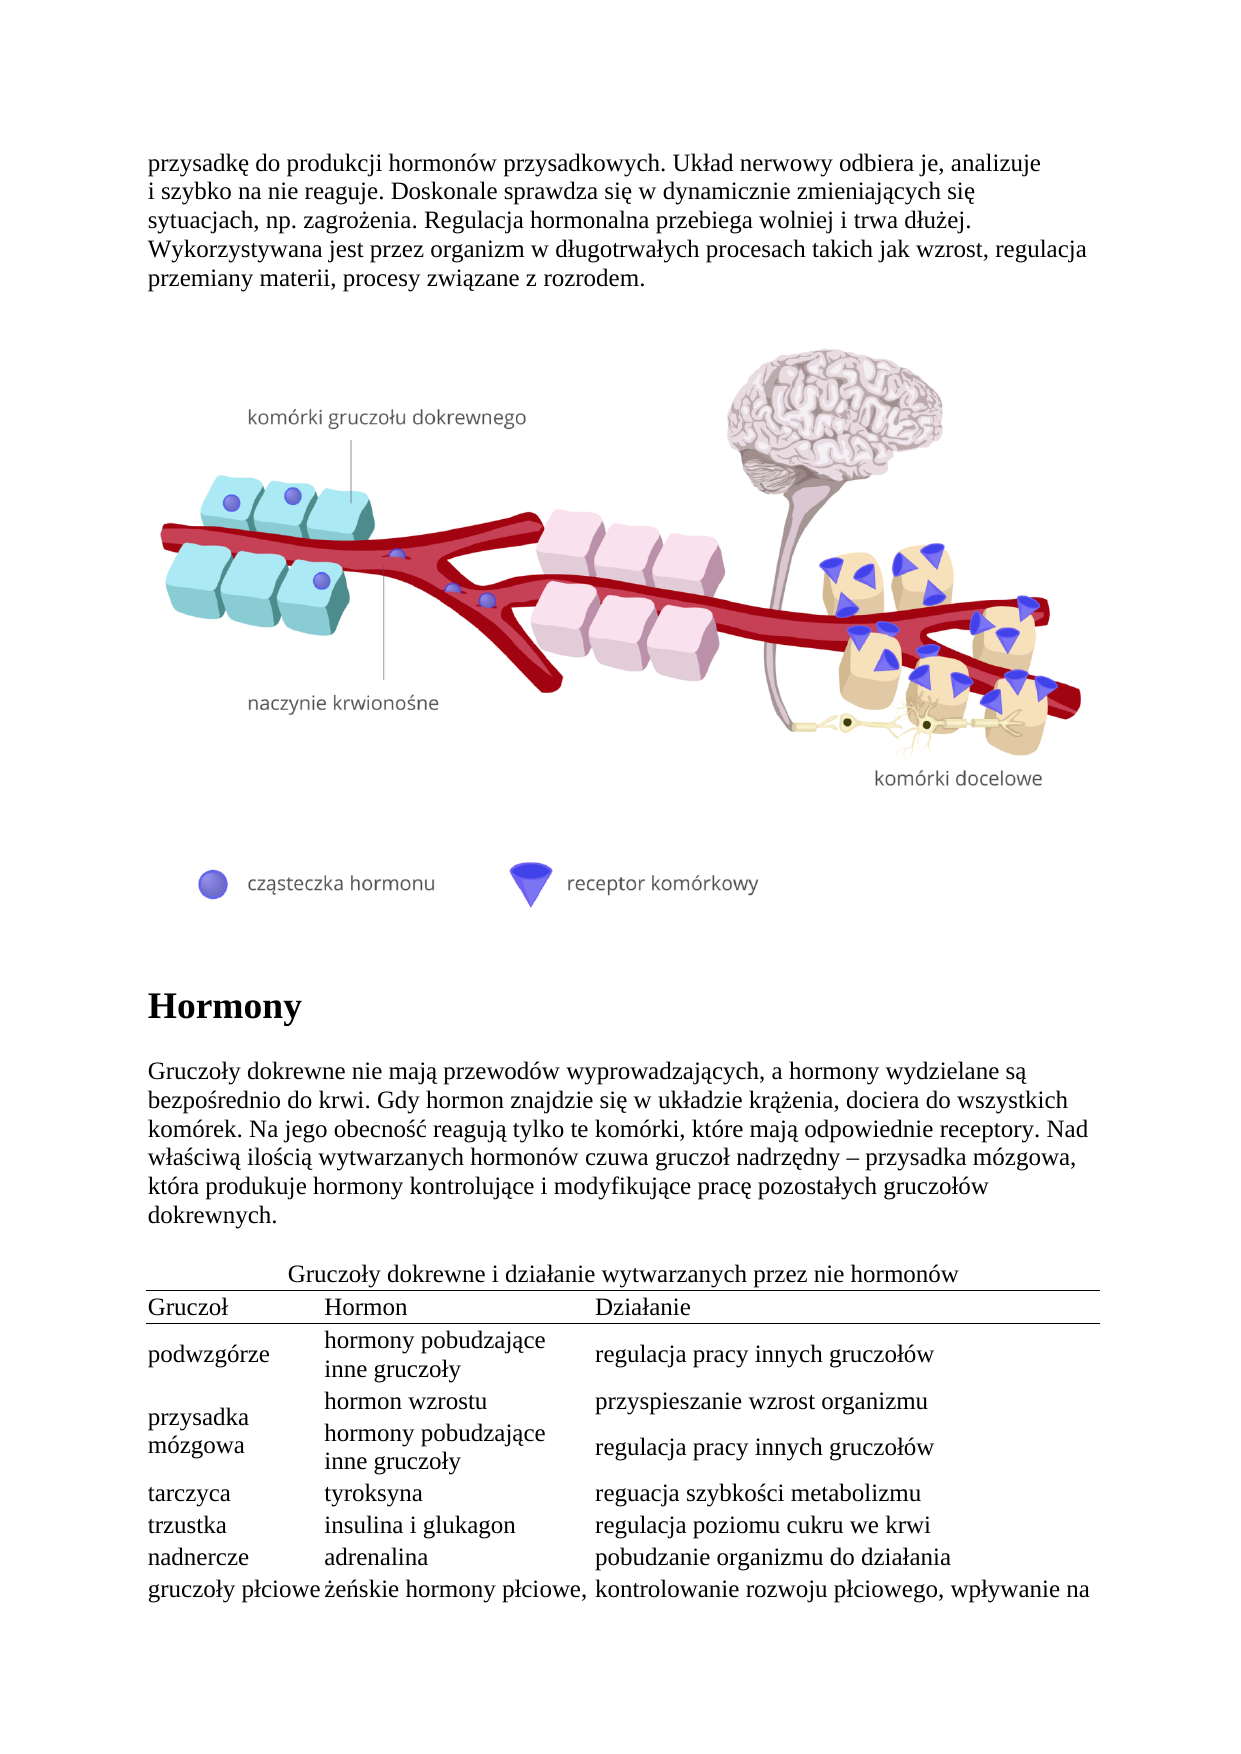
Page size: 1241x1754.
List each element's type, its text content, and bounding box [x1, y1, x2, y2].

table_cell Działanie [594, 1291, 1100, 1323]
table_cell tarczyca [146, 1477, 322, 1509]
table_cell przyspieszanie wzrost organizmu [594, 1384, 1100, 1416]
table_cell insulina i glukagon [323, 1509, 593, 1541]
table_cell adrenalina [323, 1541, 593, 1572]
table_cell Hormon [323, 1291, 593, 1323]
text Hormony [148, 984, 1093, 1027]
table_cell gruczoły płciowe [146, 1573, 322, 1604]
table_cell podwzgórze [146, 1324, 322, 1384]
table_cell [594, 1573, 1100, 1604]
text Gruczoły dokrewne nie mają przewodów wyprowadzających, a hormony wydzielane są bezpośrednio do krwi. Gdy hormon znajdzie się w układzie krążenia, dociera do wszystkich komórek. Na jego obecność reagują tylko te komórki, które mają odpowiednie receptory. Nad właściwą ilością wytwarzanych hormonów czuwa gruczoł nadrzędny – przysadka mózgowa, która produkuje hormony kontrolujące i modyfikujące pracę pozostałych gruczołów dokrewnych. [148, 1056, 1093, 1229]
table_cell reguacja szybkości metabolizmu [594, 1477, 1100, 1509]
table_cell hormony pobudzające inne gruczoły [323, 1416, 593, 1477]
table_cell Gruczoł [146, 1291, 322, 1323]
table_cell hormony pobudzające inne gruczoły [323, 1324, 593, 1384]
table_cell regulacja pracy innych gruczołów [594, 1324, 1100, 1384]
table_cell trzustka [146, 1509, 322, 1541]
table_header Gruczoły dokrewne i działanie wytwarzanych przez nie hormonów [146, 1258, 1100, 1290]
table_cell żeńskie hormony płciowe, estrogeny [323, 1573, 593, 1604]
table_cell pobudzanie organizmu do działania [594, 1541, 1100, 1572]
table_cell regulacja pracy innych gruczołów [594, 1416, 1100, 1477]
table_cell przysadka mózgowa [146, 1384, 322, 1477]
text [148, 148, 1093, 291]
picture [147, 320, 1093, 951]
table_cell nadnercze [146, 1541, 322, 1572]
table_cell tyroksyna [323, 1477, 593, 1509]
table_cell hormon wzrostu [323, 1384, 593, 1416]
table_cell regulacja poziomu cukru we krwi [594, 1509, 1100, 1541]
